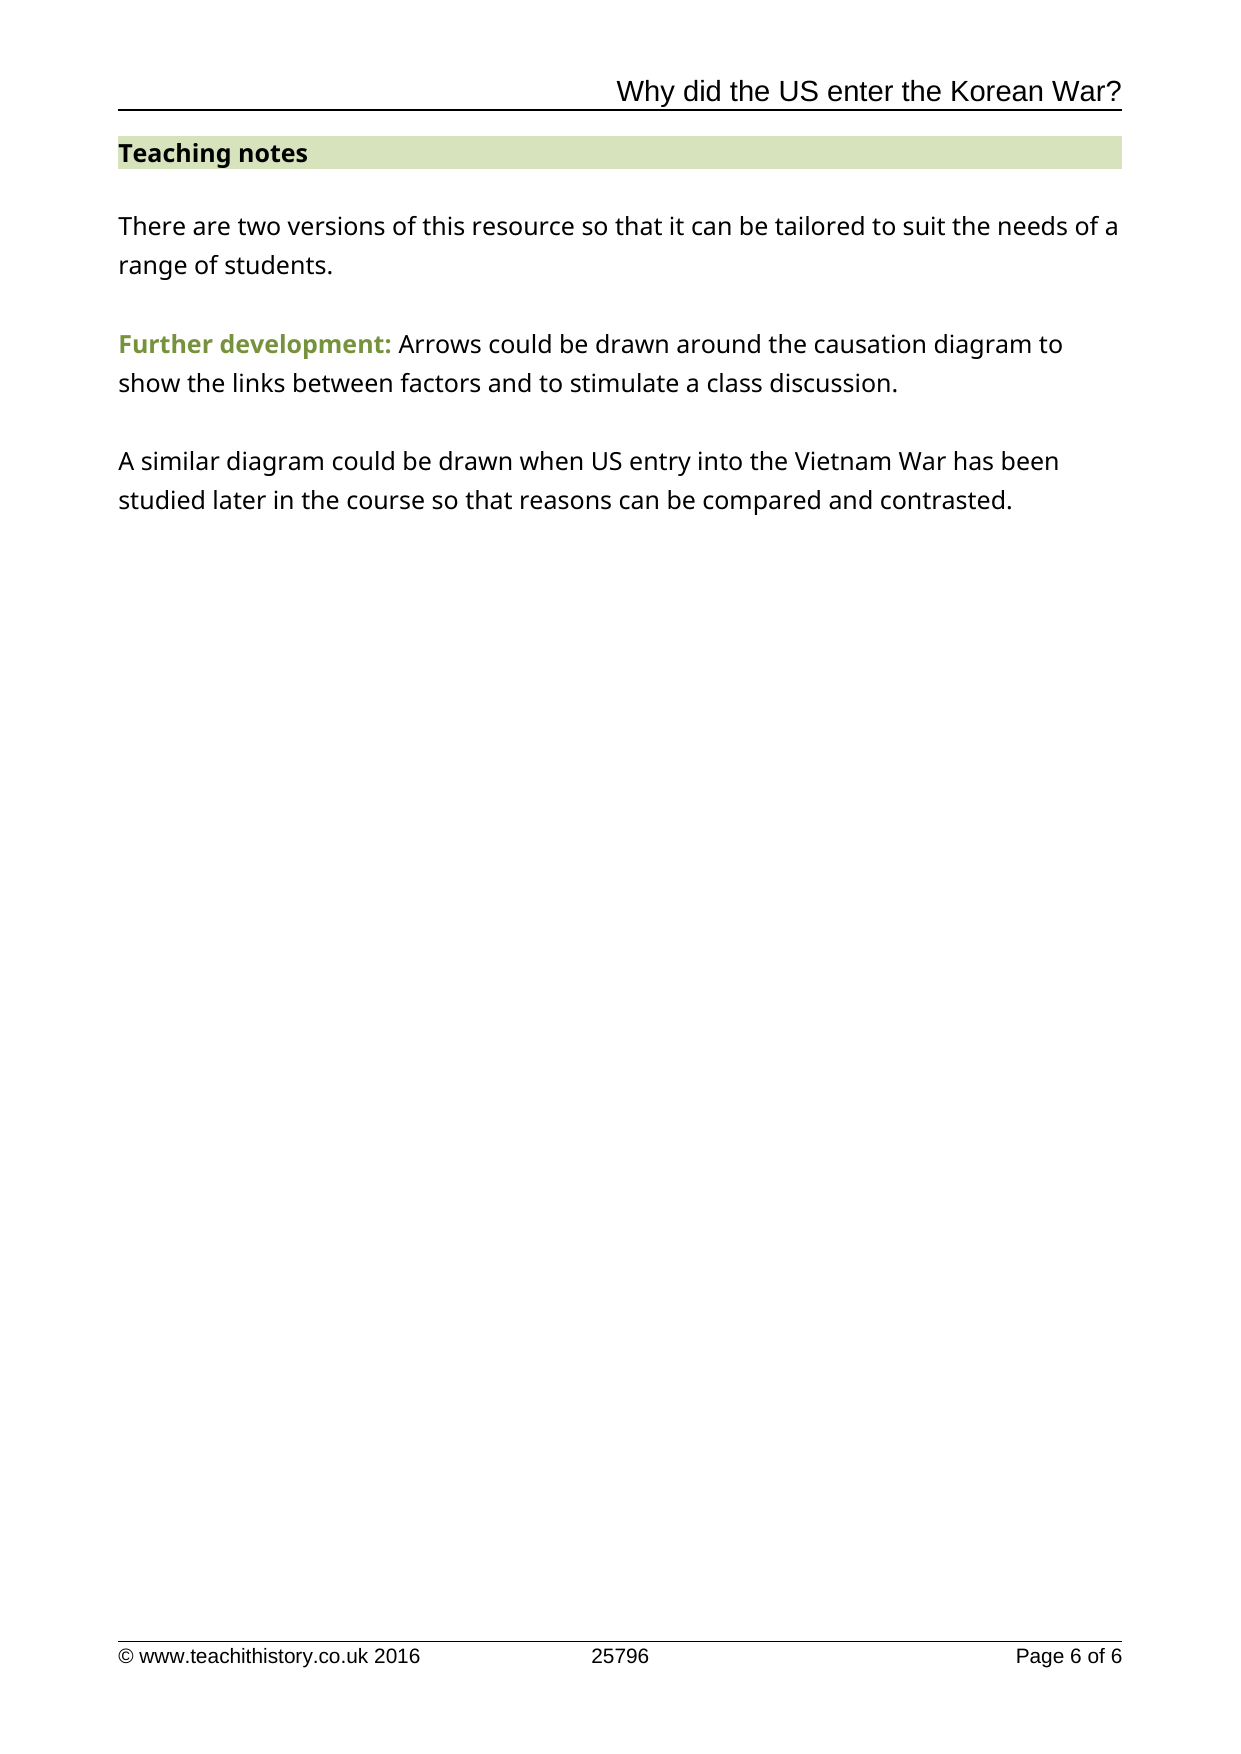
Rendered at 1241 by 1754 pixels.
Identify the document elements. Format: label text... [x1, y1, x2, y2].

text A similar diagram could be drawn when US entry into the Vietnam War has been studied later in the course so that reasons can be compared and contrasted. [118, 444, 1122, 517]
text There are two versions of this resource so that it can be tailored to suit the needs of a range of students. [118, 209, 1122, 282]
text Further development: Arrows could be drawn around the causation diagram to show the links between factors and to stimulate a class discussion. [118, 326, 1122, 399]
subtitle Teaching notes [118, 136, 1122, 169]
